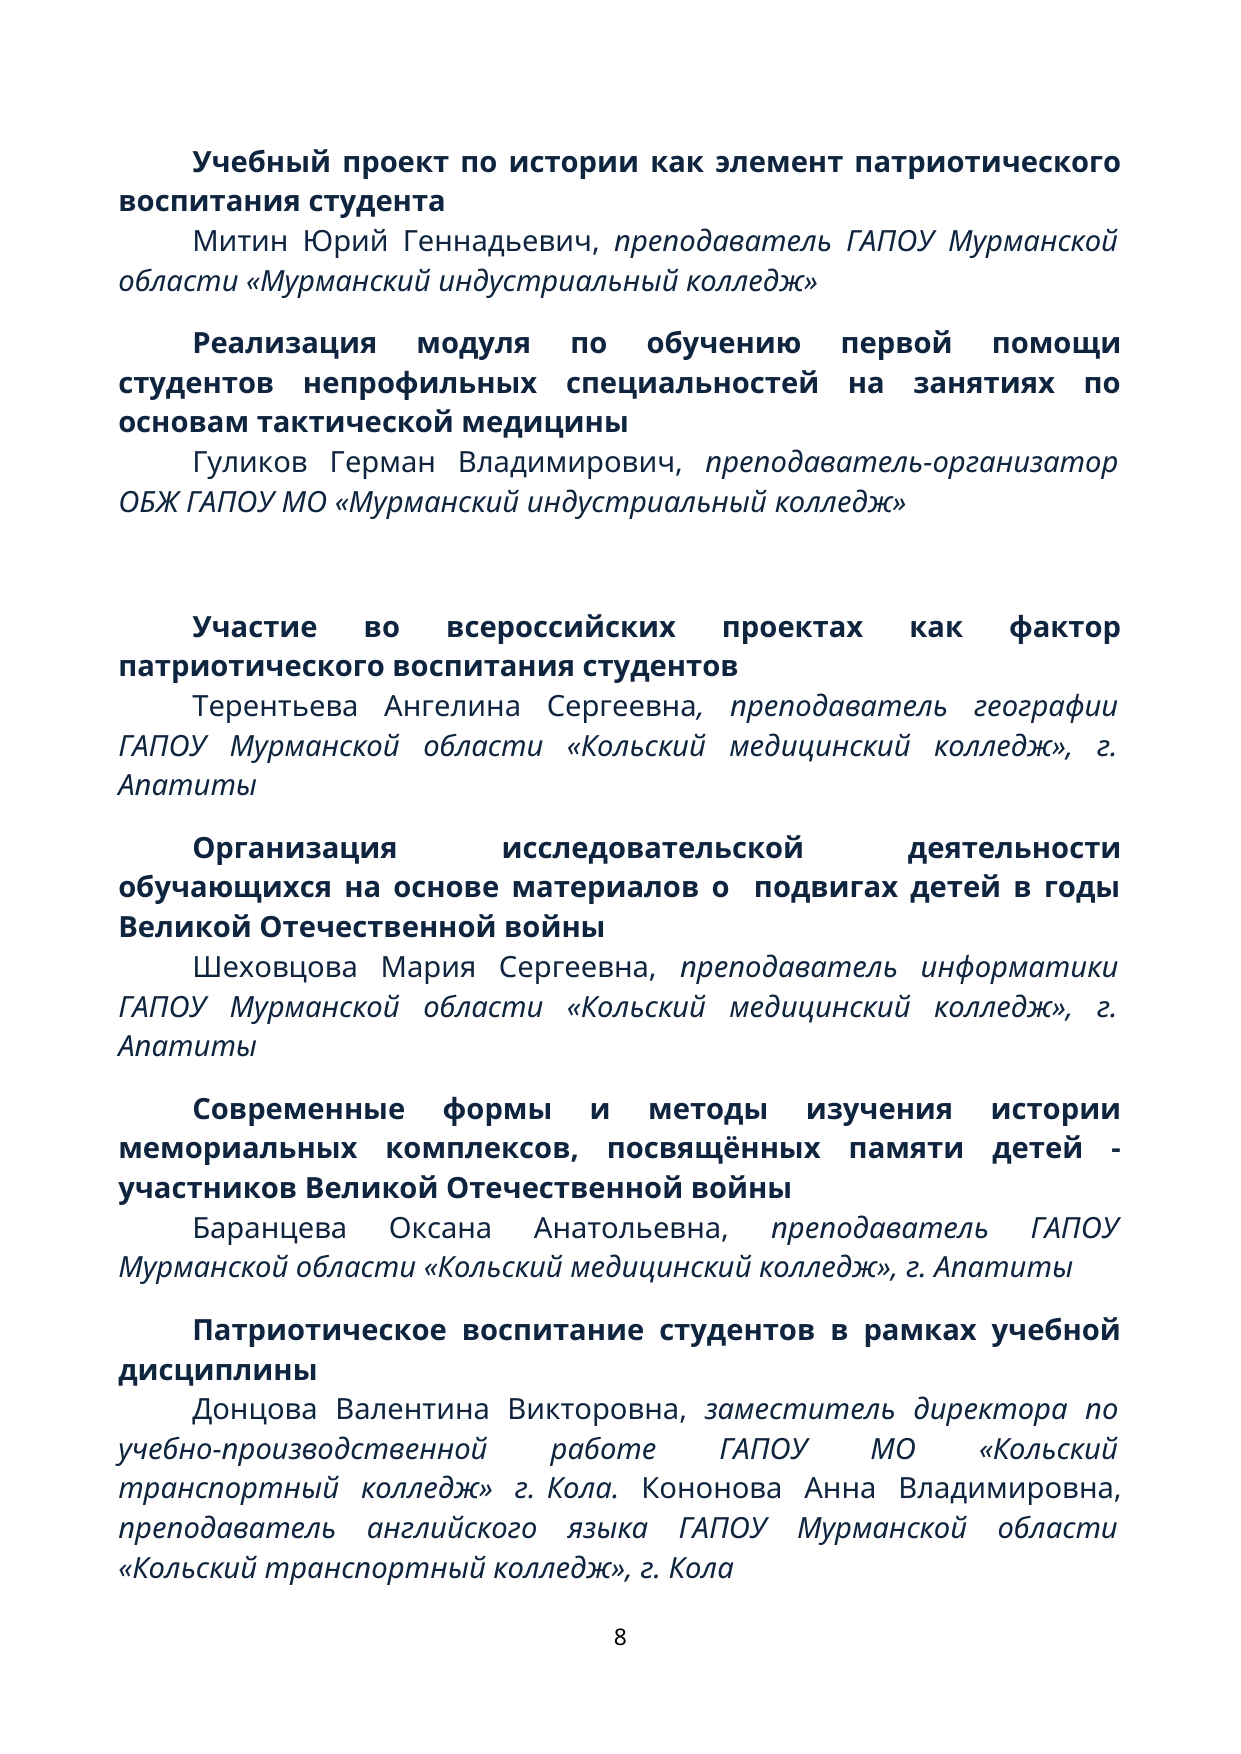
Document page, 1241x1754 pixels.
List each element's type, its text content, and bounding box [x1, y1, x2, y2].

text Современные формы и методы изучения истории мемориальных комплексов, посвящённых памяти детей - участников Великой Отечественной войны [118, 1088, 1122, 1207]
text Баранцева Оксана Анатольевна, преподаватель ГАПОУ Мурманской области «Кольский медицинский колледж», г. Апатиты [118, 1207, 1122, 1286]
text Реализация модуля по обучению первой помощи студентов непрофильных специальностей на занятиях по основам тактической медицины [118, 322, 1122, 441]
text Донцова Валентина Викторовна, заместитель директора по учебно-производственной работе ГАПОУ МО «Кольский транспортный колледж» г. Кола. Кононова Анна Владимировна, преподаватель английского языка ГАПОУ Мурманской области «Кольский транспортный колледж», г. Кола [118, 1388, 1122, 1587]
text Гуликов Герман Владимирович, преподаватель-организатор ОБЖ ГАПОУ МО «Мурманский индустриальный колледж» [118, 441, 1122, 521]
text Терентьева Ангелина Сергеевна, преподаватель географии ГАПОУ Мурманской области «Кольский медицинский колледж», г. Апатиты [118, 685, 1122, 804]
text Патриотическое воспитание студентов в рамках учебной дисциплины [118, 1309, 1122, 1388]
text Участие во всероссийских проектах как фактор патриотического воспитания студентов [118, 606, 1122, 685]
text Шеховцова Мария Сергеевна, преподаватель информатики ГАПОУ Мурманской области «Кольский медицинский колледж», г. Апатиты [118, 946, 1122, 1065]
text Митин Юрий Геннадьевич, преподаватель ГАПОУ Мурманской области «Мурманский индустриальный колледж» [118, 220, 1122, 300]
text Организация исследовательской деятельности обучающихся на основе материалов о подвигах детей в годы Великой Отечественной войны [118, 827, 1122, 946]
text Учебный проект по истории как элемент патриотического воспитания студента [118, 141, 1122, 220]
